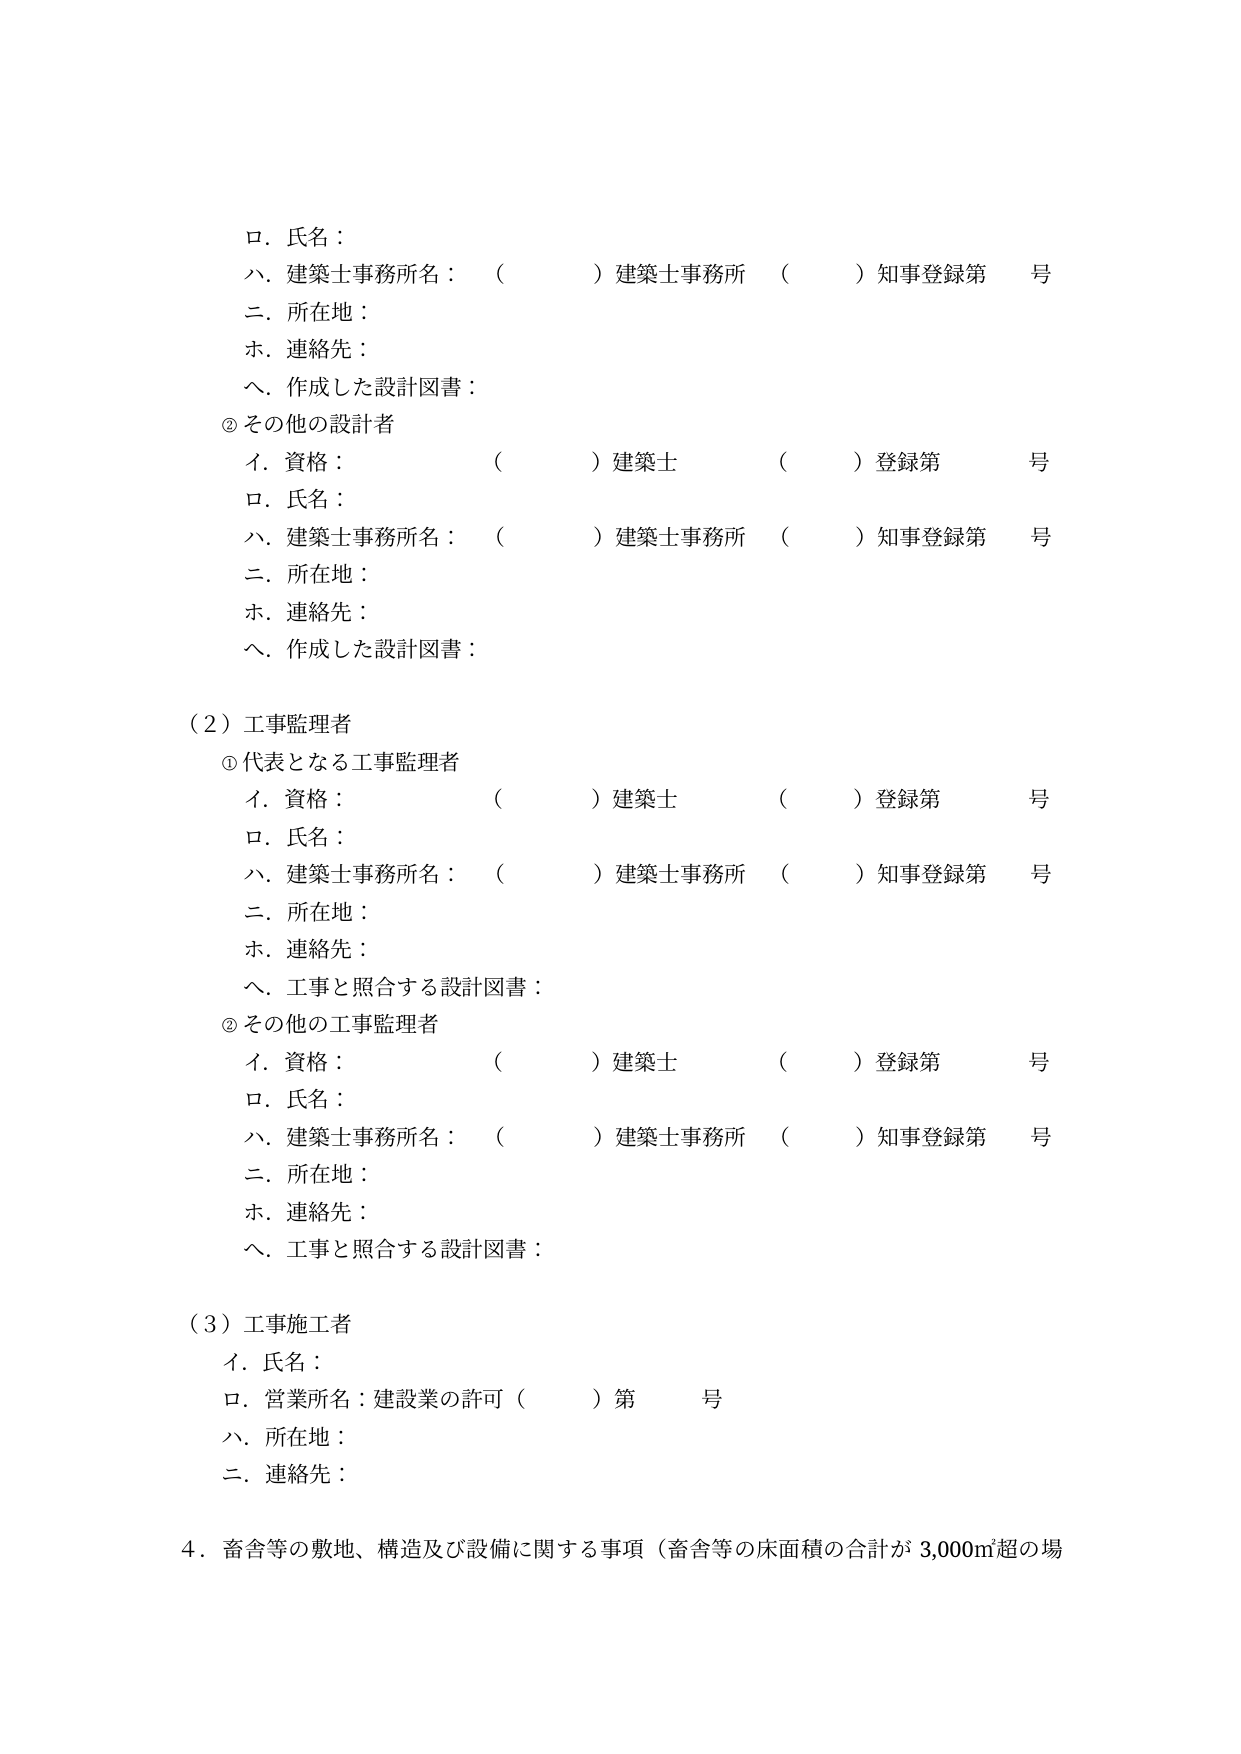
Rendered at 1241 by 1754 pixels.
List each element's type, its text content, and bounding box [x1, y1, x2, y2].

text ニ．所在地： [177, 892, 1063, 929]
text ニ．連絡先： [177, 1454, 1063, 1492]
text へ．工事と照合する設計図書： [177, 967, 1063, 1004]
text （２）工事監理者 [177, 704, 1063, 742]
text ロ．氏名： [177, 1079, 1063, 1117]
text ニ．所在地： [177, 554, 1063, 592]
text へ．作成した設計図書： [177, 629, 1063, 667]
text ロ．氏名： [177, 217, 1063, 254]
text ロ．氏名： [177, 479, 1063, 517]
text ニ．所在地： [177, 1154, 1063, 1192]
text イ．氏名： [177, 1342, 1063, 1379]
text ホ．連絡先： [177, 1192, 1063, 1229]
text ハ．建築士事務所名： （ ）建築士事務所 （ ）知事登録第 号 [177, 517, 1063, 554]
text ロ．氏名： [177, 817, 1063, 854]
text イ．資格： （ ）建築士 （ ）登録第 号 [177, 1042, 1063, 1079]
text ニ．所在地： [177, 292, 1063, 329]
text ハ．建築士事務所名： （ ）建築士事務所 （ ）知事登録第 号 [177, 254, 1063, 292]
text ハ．所在地： [177, 1417, 1063, 1454]
text ハ．建築士事務所名： （ ）建築士事務所 （ ）知事登録第 号 [177, 1117, 1063, 1154]
text へ．工事と照合する設計図書： [177, 1229, 1063, 1267]
text イ．資格： （ ）建築士 （ ）登録第 号 [177, 779, 1063, 817]
text へ．作成した設計図書： [177, 367, 1063, 404]
text （３）工事施工者 [177, 1304, 1063, 1342]
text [177, 1529, 1063, 1567]
text ハ．建築士事務所名： （ ）建築士事務所 （ ）知事登録第 号 [177, 854, 1063, 892]
text ②その他の工事監理者 [177, 1004, 1063, 1042]
text イ．資格： （ ）建築士 （ ）登録第 号 [177, 442, 1063, 479]
text ホ．連絡先： [177, 929, 1063, 967]
text ホ．連絡先： [177, 592, 1063, 629]
text ホ．連絡先： [177, 329, 1063, 367]
text ①代表となる工事監理者 [177, 742, 1063, 779]
text ②その他の設計者 [177, 404, 1063, 442]
text ロ．営業所名：建設業の許可（ ）第 号 [177, 1379, 1063, 1417]
